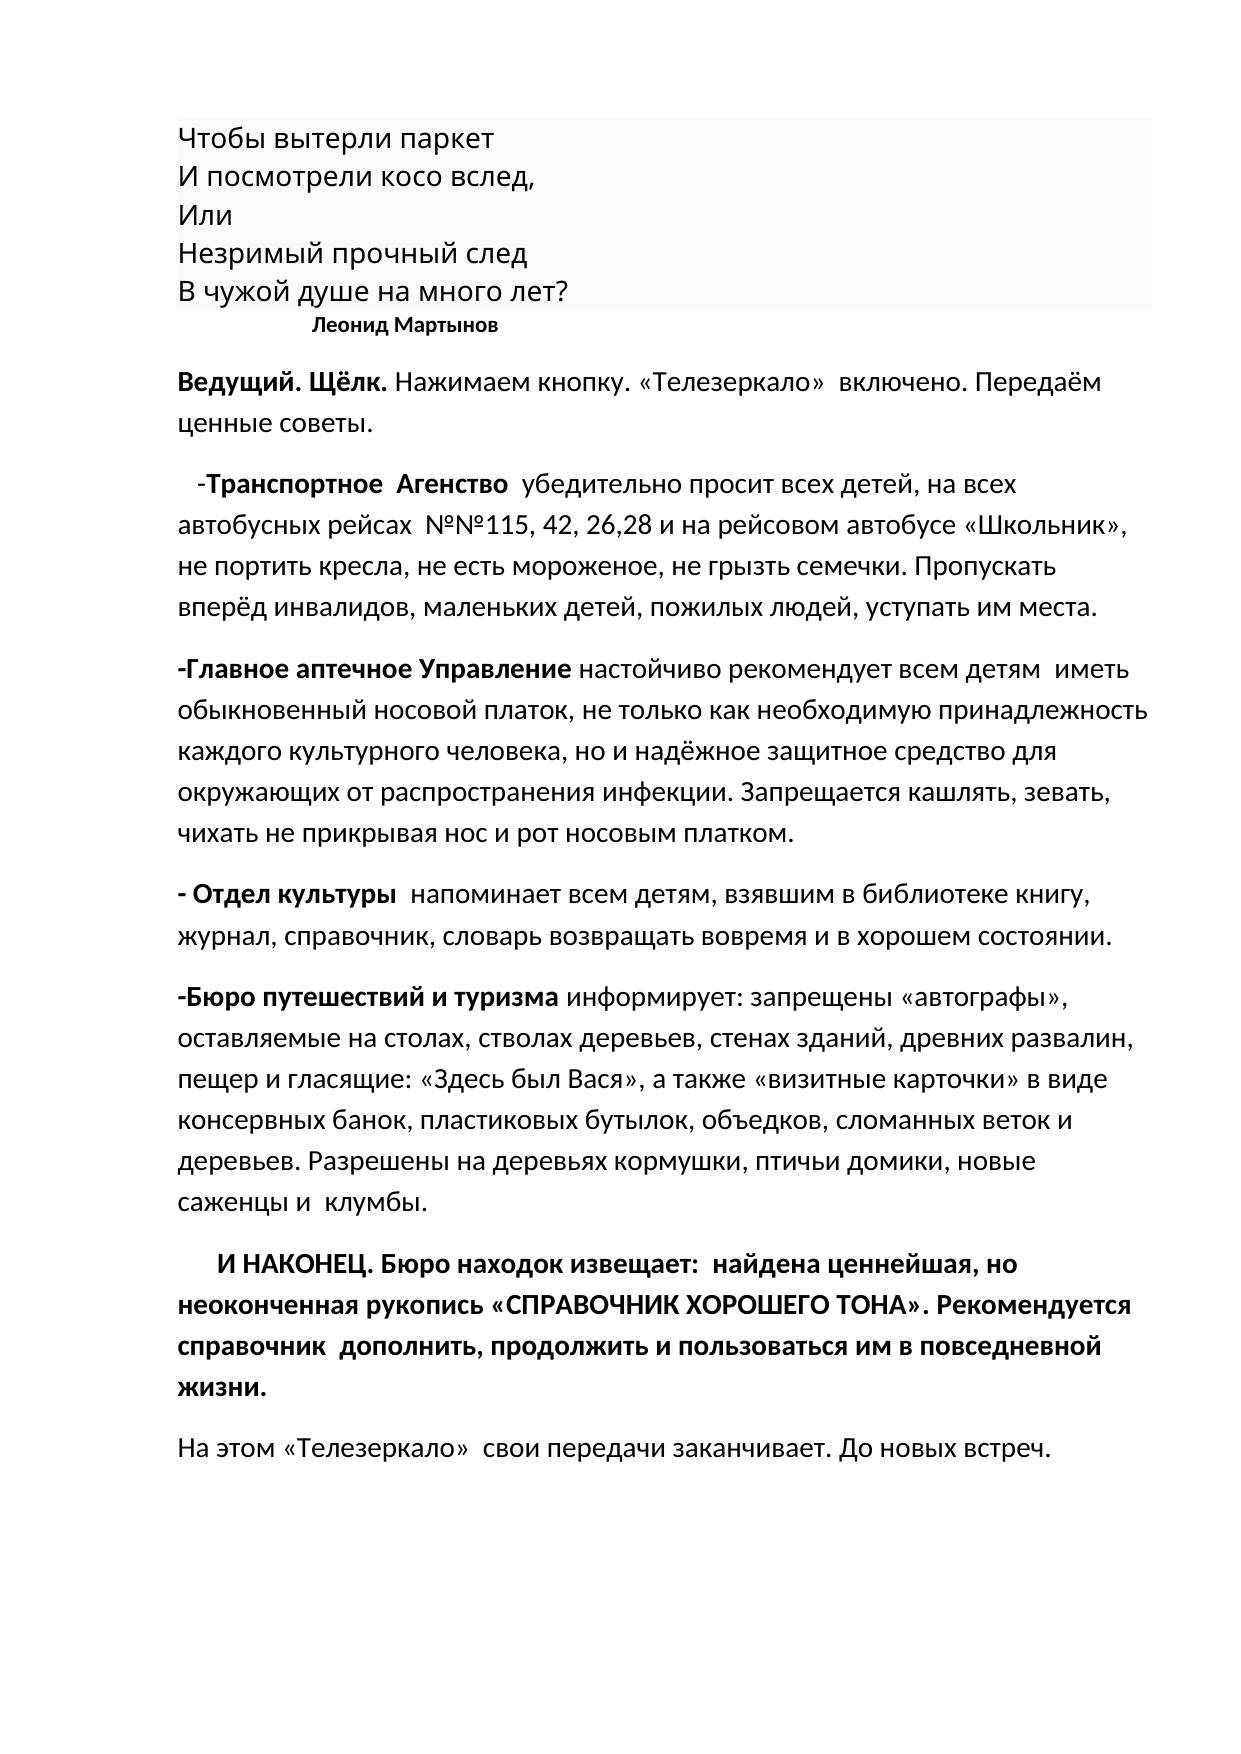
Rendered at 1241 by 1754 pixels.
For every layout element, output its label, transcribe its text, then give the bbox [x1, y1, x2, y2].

text Ведущий. Щёлк. Нажимаем кнопку. «Телезеркало» включено. Передаём ценные советы. [177, 363, 1152, 439]
text И НАКОНЕЦ. Бюро находок извещает: найдена ценнейшая, но неоконченная рукопись «СПРАВОЧНИК ХОРОШЕГО ТОНА». Рекомендуется справочник дополнить, продолжить и пользоваться им в повседневной жизни. [177, 1245, 1152, 1403]
text Незримый прочный след [177, 233, 1152, 271]
text И посмотрели косо вслед, [177, 156, 1152, 195]
text Леонид Мартынов [177, 310, 1152, 338]
text Или [177, 195, 1152, 233]
text В чужой душе на много лет? [177, 271, 1152, 310]
text -Главное аптечное Управление настойчиво рекомендует всем детям иметь обыкновенный носовой платок, не только как необходимую принадлежность каждого культурного человека, но и надёжное защитное средство для окружающих от распространения инфекции. Запрещается кашлять, зевать, чихать не прикрывая нос и рот носовым платком. [177, 650, 1152, 849]
text -Транспортное Агенство убедительно просит всех детей, на всех автобусных рейсах №№115, 42, 26,28 и на рейсовом автобусе «Школьник», не портить кресла, не есть мороженое, не грызть семечки. Пропускать вперёд инвалидов, маленьких детей, пожилых людей, уступать им места. [177, 466, 1152, 624]
text Чтобы вытерли паркет [177, 118, 1152, 156]
text -Бюро путешествий и туризма информирует: запрещены «автографы», оставляемые на столах, стволах деревьев, стенах зданий, древних развалин, пещер и гласящие: «Здесь был Вася», а также «визитные карточки» в виде консервных банок, пластиковых бутылок, объедков, сломанных веток и деревьев. Разрешены на деревьях кормушки, птичьи домики, новые саженцы и клумбы. [177, 978, 1152, 1219]
text На этом «Телезеркало» свои передачи заканчивает. До новых встреч. [177, 1429, 1152, 1465]
text - Отдел культуры напоминает всем детям, взявшим в библиотеке книгу, журнал, справочник, словарь возвращать вовремя и в хорошем состоянии. [177, 876, 1152, 952]
